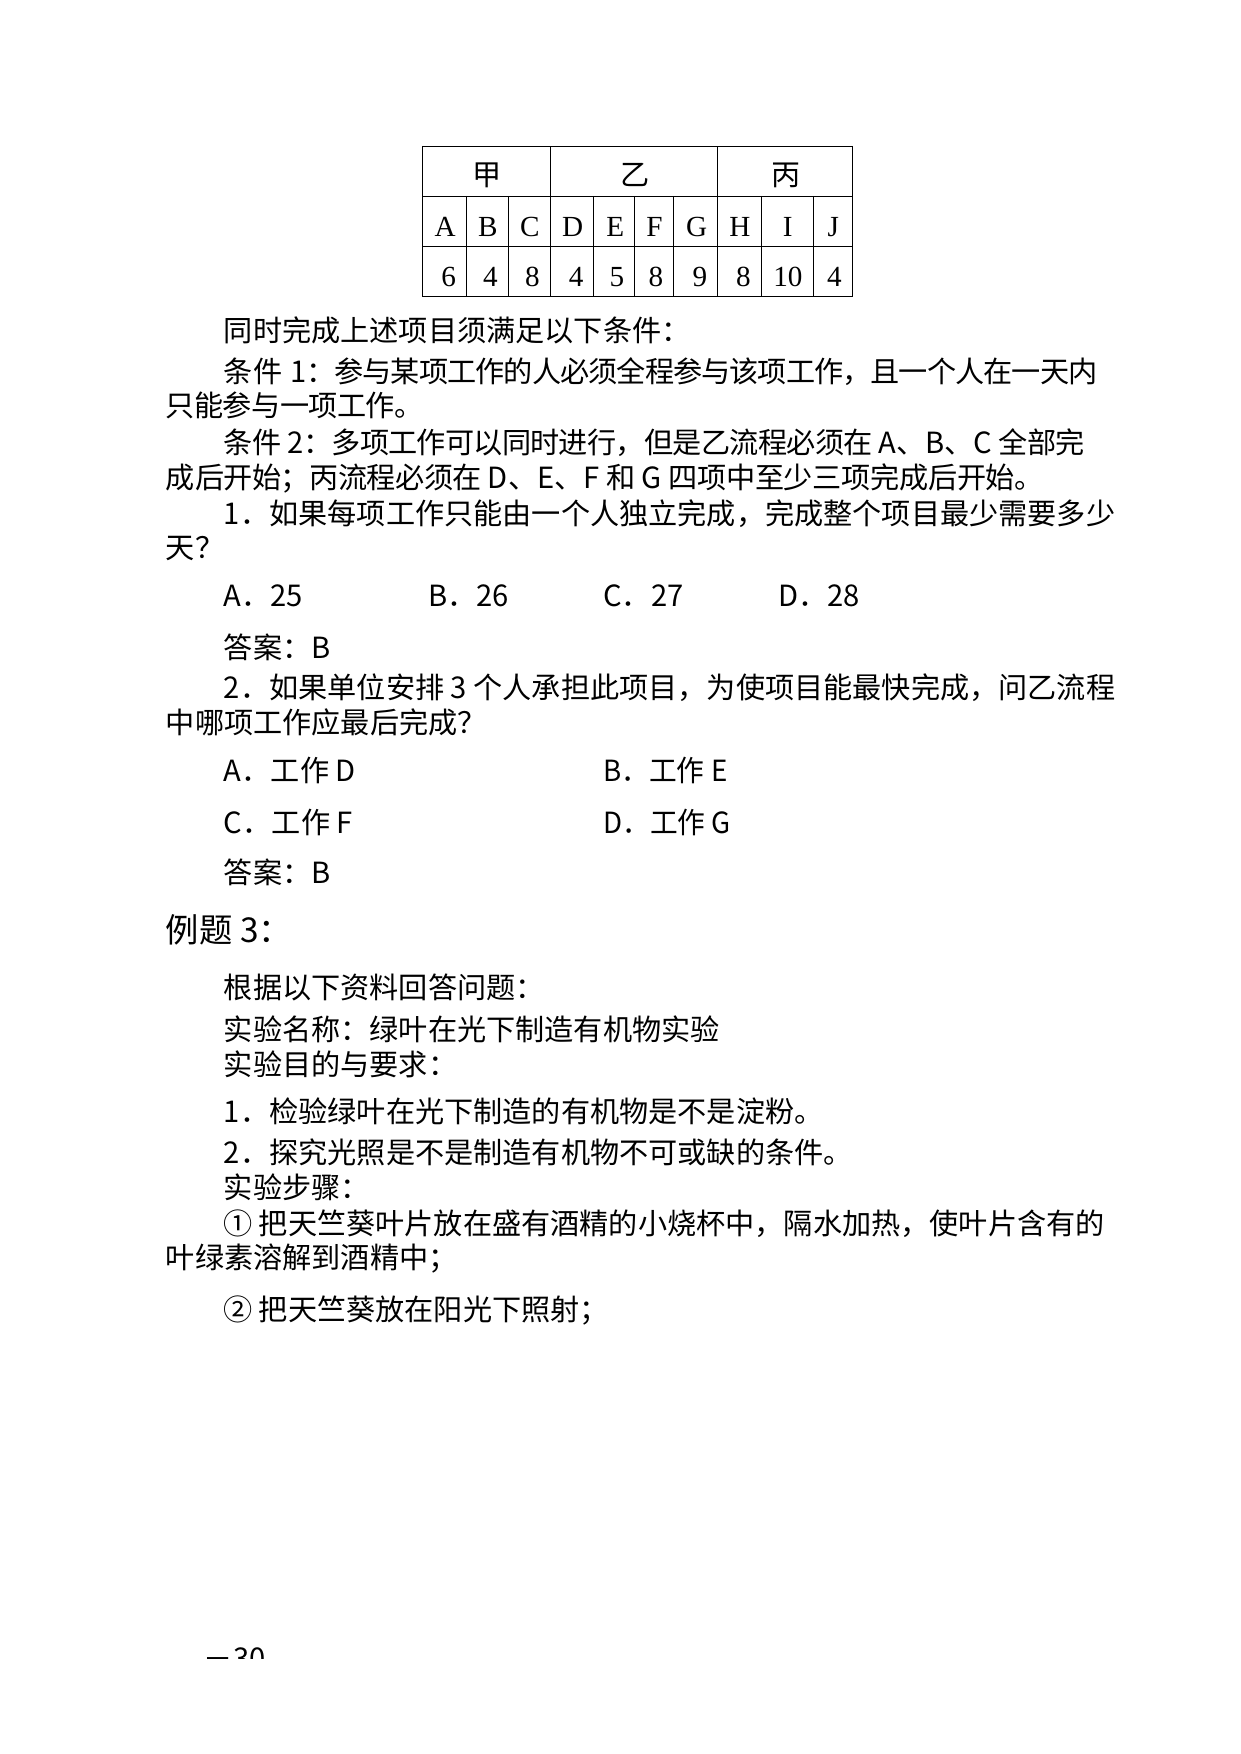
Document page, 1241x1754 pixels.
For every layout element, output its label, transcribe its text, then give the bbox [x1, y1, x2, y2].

table_cell J [814, 197, 852, 246]
text 条件 2：多项工作可以同时进行，但是乙流程必须在 A、B、C 全部完成后开始；丙流程必须在 D、E、F 和 G 四项中至少三项完成后开始。 [166, 424, 1111, 496]
text 条件 1：参与某项工作的人必须全程参与该项工作，且一个人在一天内只能参与一项工作。 [166, 354, 1111, 424]
text 答案：B [224, 843, 1138, 893]
table_cell 10 [762, 247, 813, 296]
table_cell 4 [814, 247, 852, 296]
table_cell D [551, 197, 593, 246]
table_cell 8 [635, 247, 673, 296]
text ②把天竺葵放在阳光下照射； [224, 1277, 1138, 1332]
table_cell 6 [423, 247, 466, 296]
table_cell A [423, 197, 466, 246]
text ①把天竺葵叶片放在盛有酒精的小烧杯中，隔水加热，使叶片含有的叶绿素溶解到酒精中； [166, 1207, 1110, 1277]
text A．工作 D B．工作 E [224, 742, 1138, 791]
table_cell 9 [674, 247, 717, 296]
table_cell B [467, 197, 508, 246]
text 1．如果每项工作只能由一个人独立完成，完成整个项目最少需要多少天？ [166, 496, 1117, 567]
table_cell 8 [718, 247, 761, 296]
table_cell E [594, 197, 634, 246]
table_header 乙 [551, 147, 717, 196]
text C．工作 F D．工作 G [224, 791, 1138, 843]
subtitle 例题 3： [166, 893, 1138, 954]
text A．25 B．26 C．27 D．28 [224, 567, 1138, 617]
table_cell G [674, 197, 717, 246]
text 根据以下资料回答问题： [224, 954, 1138, 1010]
text 答案：B [224, 617, 1138, 669]
table_cell H [718, 197, 761, 246]
table_cell F [635, 197, 673, 246]
table_cell I [762, 197, 813, 246]
table_cell 4 [467, 247, 508, 296]
text 同时完成上述项目须满足以下条件： [224, 297, 1138, 352]
table_cell C [509, 197, 550, 246]
table_header 丙 [718, 147, 852, 196]
text 1．检验绿叶在光下制造的有机物是不是淀粉。 [224, 1083, 1138, 1133]
table_cell 4 [551, 247, 593, 296]
table_cell 8 [509, 247, 550, 296]
text 2．如果单位安排 3 个人承担此项目，为使项目能最快完成，问乙流程中哪项工作应最后完成？ [166, 670, 1117, 742]
text 2．探究光照是不是制造有机物不可或缺的条件。实验步骤： [224, 1134, 856, 1207]
table_cell 5 [594, 247, 634, 296]
text 实验名称：绿叶在光下制造有机物实验实验目的与要求： [224, 1011, 720, 1083]
table_header 甲 [423, 147, 550, 196]
